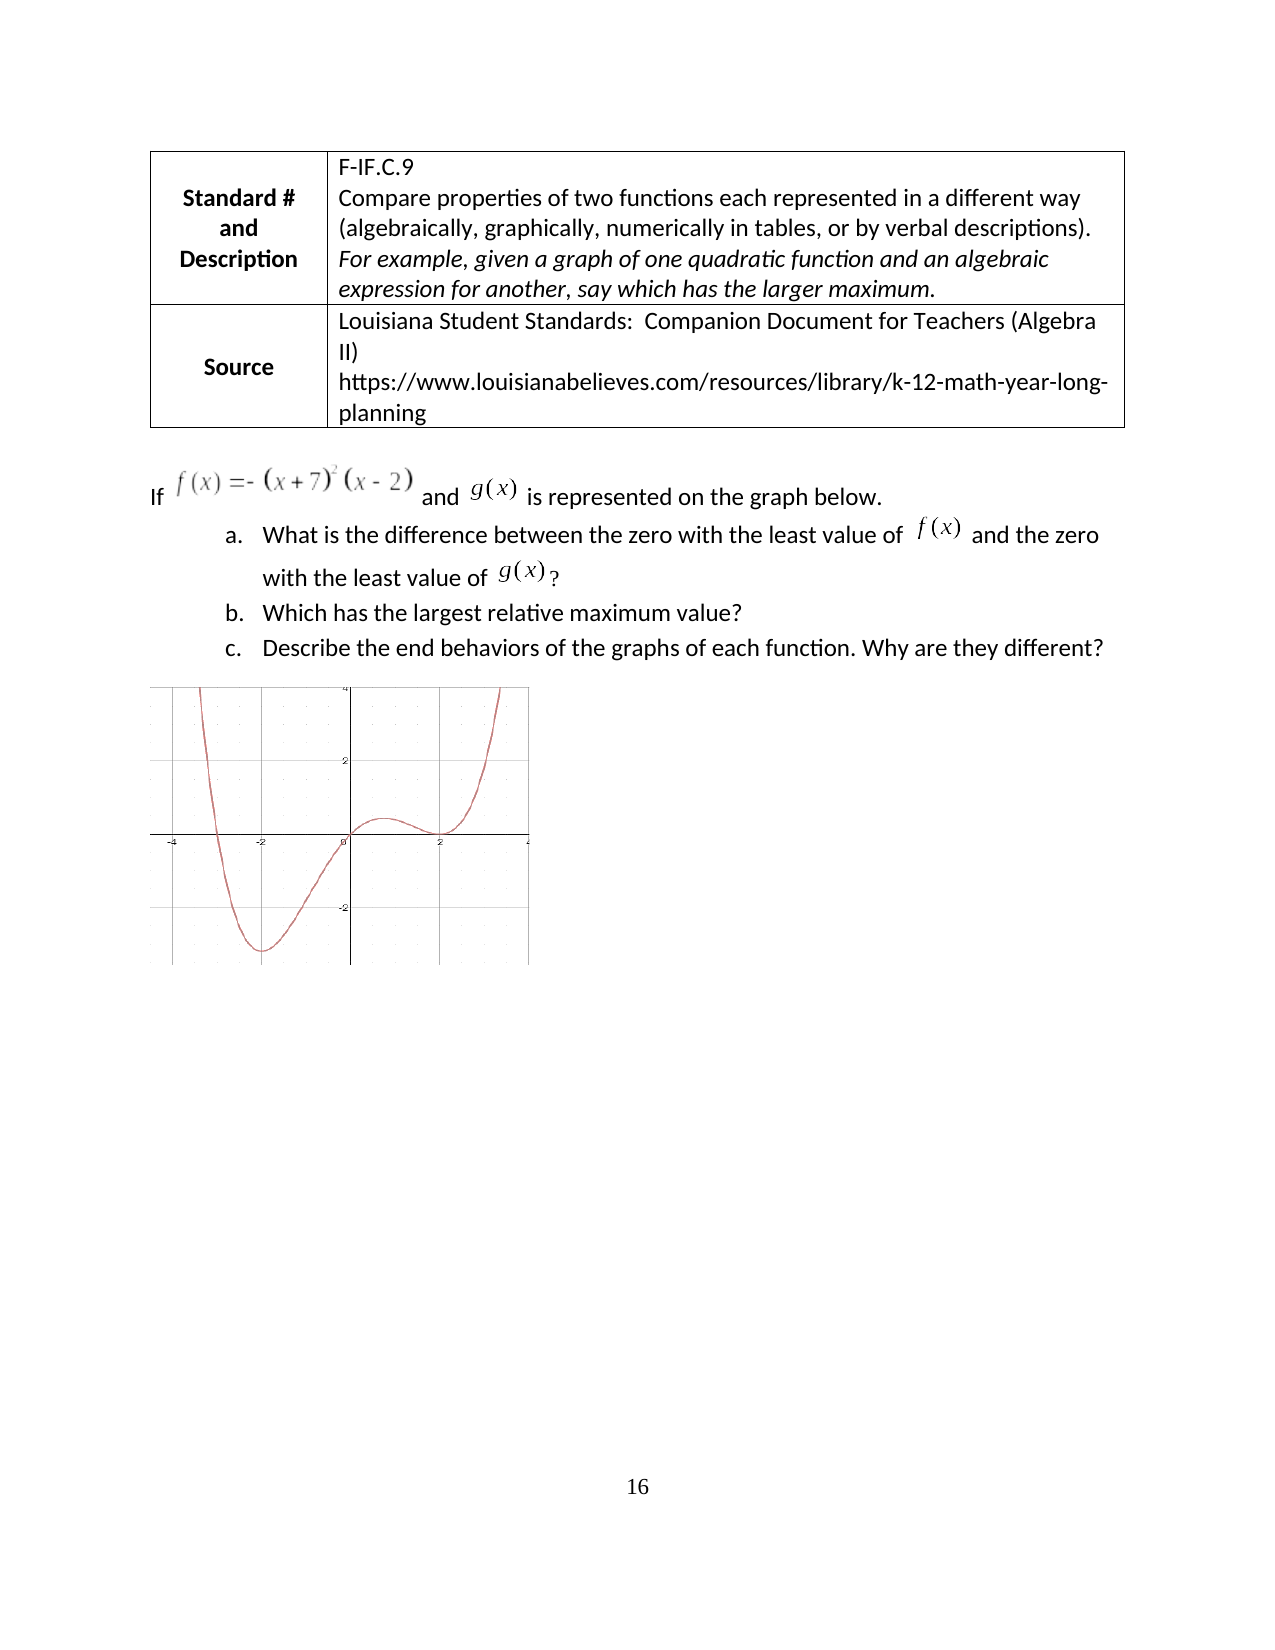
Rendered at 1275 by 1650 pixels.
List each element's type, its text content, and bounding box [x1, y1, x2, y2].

list Describe the end behaviors of the graphs of each function. Why are they different? [225, 632, 1125, 662]
picture [150, 687, 530, 965]
table_cell Louisiana Student Standards: Companion Document for Teachers (Algebra II) https://www.louisianabelieves.com/resources/library/k-12-math-year-long-planning [328, 305, 1124, 427]
table_header F-IF.C.9 Compare properties of two functions each represented in a different way (algebraically, graphically, numerically in tables, or by verbal descriptions). For example, given a graph of one quadratic function and an algebraic expression for another, say which has the larger maximum. [328, 152, 1124, 304]
table_cell Source [151, 305, 327, 427]
table_header Standard # and Description [151, 152, 327, 304]
list What is the difference between the zero with the least value of and the zero with the least value of ? [225, 511, 1125, 592]
list Which has the largest relative maximum value? [225, 597, 1125, 627]
text If and is represented on the graph below. [150, 459, 1125, 511]
